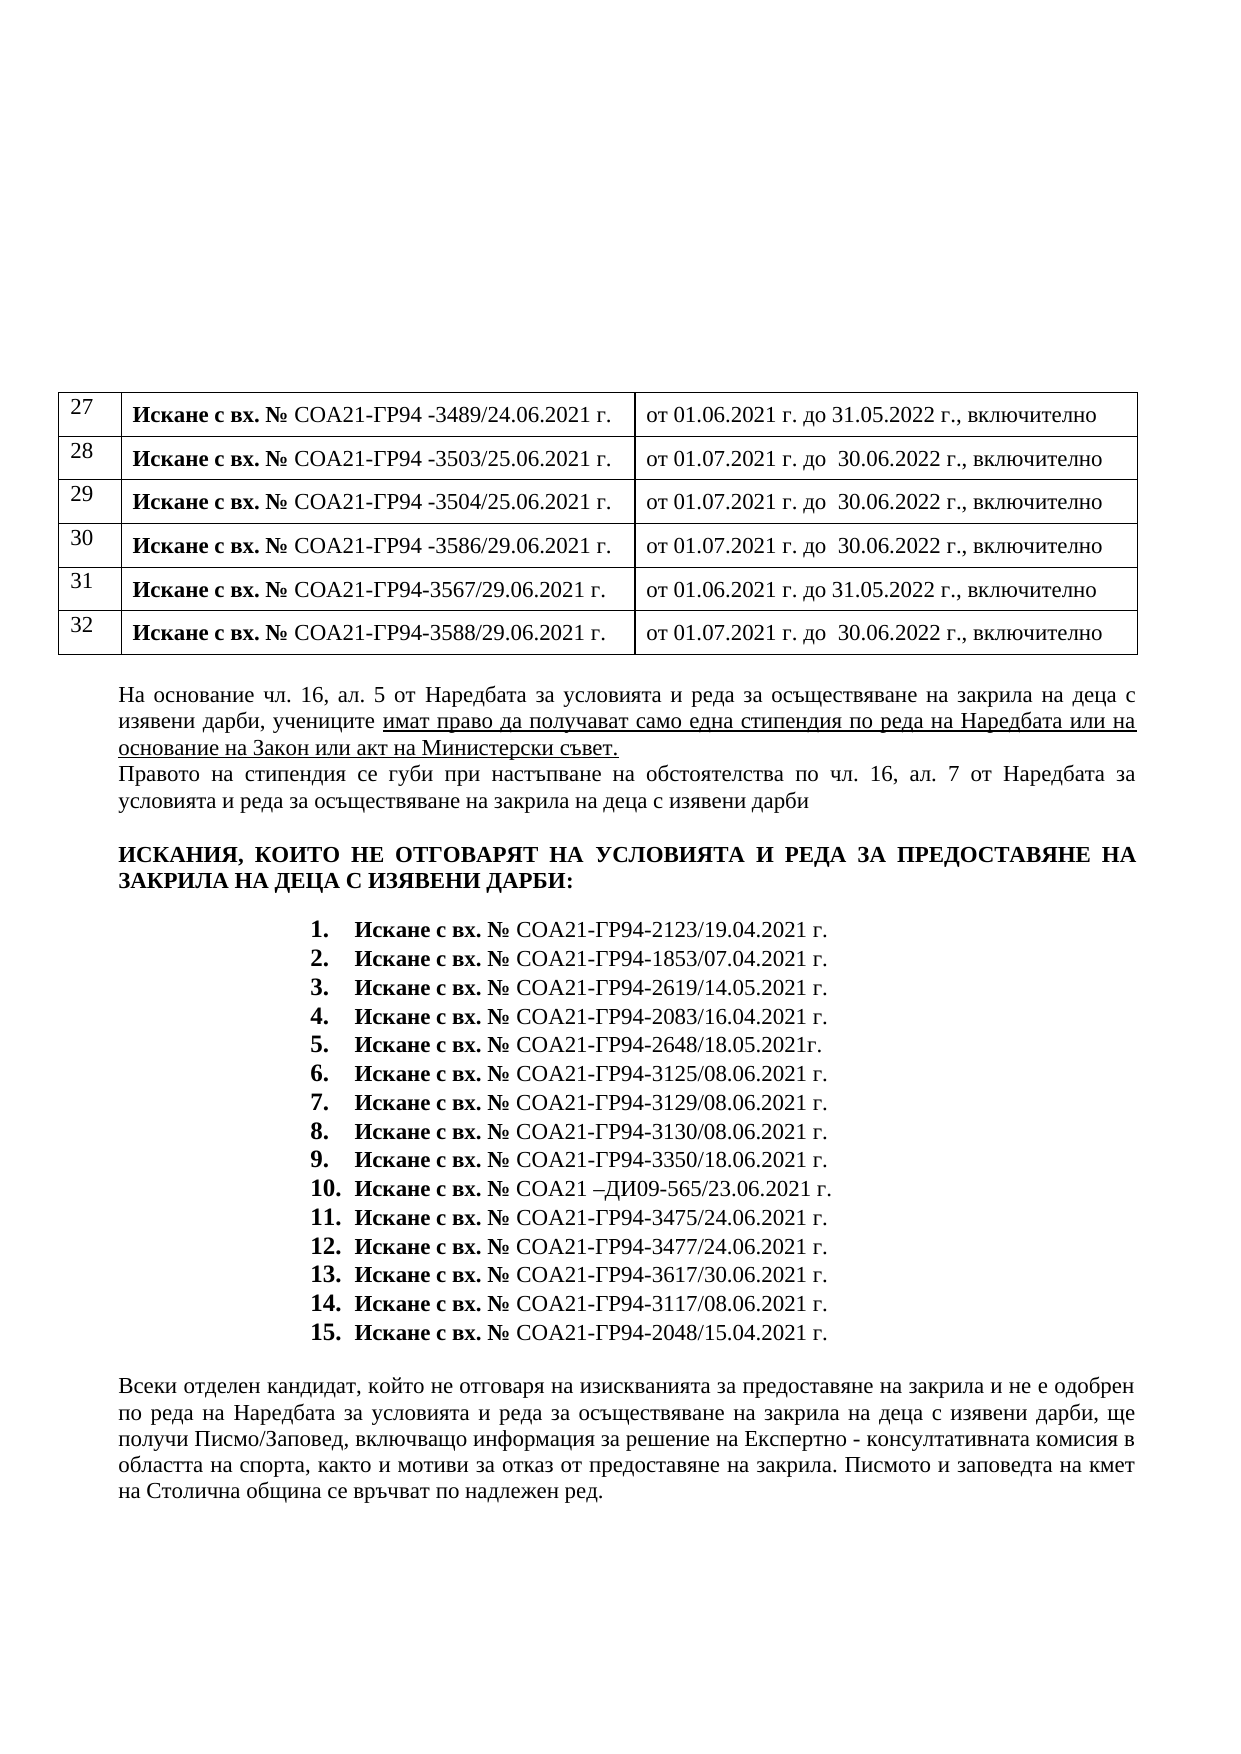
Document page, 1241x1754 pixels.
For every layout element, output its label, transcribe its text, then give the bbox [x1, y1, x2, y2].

text ИСКАНИЯ, КОИТО НЕ ОТГОВАРЯТ НА УСЛОВИЯТА И РЕДА ЗА ПРЕДОСТАВЯНЕ НА ЗАКРИЛА НА ДЕЦА С ИЗЯВЕНИ ДАРБИ: [118, 841, 1137, 894]
list Искане с вх. № СОА21-ГР94-2083/16.04.2021 г. [148, 1001, 1137, 1029]
list Искане с вх. № СОА21-ГР94-2619/14.05.2021 г. [310, 972, 1137, 1001]
list Искане с вх. № СОА21-ГР94-1853/07.04.2021 г. [310, 943, 1137, 972]
list Искане с вх. № СОА21-ГР94-3125/08.06.2021 г. [148, 1058, 1137, 1087]
table_cell 31 [59, 568, 121, 610]
table_cell 29 [59, 480, 121, 523]
table_cell 28 [59, 437, 121, 479]
list Искане с вх. № СОА21 –ДИ09-565/23.06.2021 г. [148, 1173, 1137, 1202]
table_cell Искане с вх. № СОА21-ГР94 -3503/25.06.2021 г. [122, 437, 634, 479]
table_cell 30 [59, 524, 121, 567]
text Правото на стипендия се губи при настъпване на обстоятелства по чл. 16, ал. 7 от Наредбата за условията и реда за осъществяване на закрила на деца с изявени дарби [118, 760, 1137, 813]
table_cell Искане с вх. № СОА21-ГР94 -3586/29.06.2021 г. [122, 524, 634, 567]
text На основание чл. 16, ал. 5 от Наредбата за условията и реда за осъществяване на закрила на деца с изявени дарби, учениците имат право да получават само една стипендия по реда на Наредбата или на основание на Закон или акт на Министерски съвет. [118, 681, 1137, 760]
table_cell Искане с вх. № СОА21-ГР94-3588/29.06.2021 г. [122, 611, 634, 654]
list Искане с вх. № СОА21-ГР94-3617/30.06.2021 г. [148, 1259, 1137, 1288]
table_cell 32 [59, 611, 121, 654]
list Искане с вх. № СОА21-ГР94-2648/18.05.2021г. [148, 1029, 1137, 1058]
list Искане с вх. № СОА21-ГР94-3477/24.06.2021 г. [148, 1231, 1137, 1259]
table_cell Искане с вх. № СОА21-ГР94 -3504/25.06.2021 г. [122, 480, 634, 523]
list Искане с вх. № СОА21-ГР94-3350/18.06.2021 г. [148, 1144, 1137, 1173]
list Искане с вх. № СОА21-ГР94-3117/08.06.2021 г. [148, 1288, 1137, 1317]
table_cell Искане с вх. № СОА21-ГР94-3567/29.06.2021 г. [122, 568, 634, 610]
table_header Искане с вх. № СОА21-ГР94 -3489/24.06.2021 г. [122, 393, 634, 436]
list Искане с вх. № СОА21-ГР94-3130/08.06.2021 г. [148, 1116, 1137, 1144]
list Искане с вх. № СОА21-ГР94-2123/19.04.2021 г. [310, 914, 1137, 943]
table_cell от 01.07.2021 г. до 30.06.2022 г., включително [636, 524, 1137, 567]
table_cell от 01.07.2021 г. до 30.06.2022 г., включително [636, 611, 1137, 654]
table_header от 01.06.2021 г. до 31.05.2022 г., включително [636, 393, 1137, 436]
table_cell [636, 437, 1137, 479]
list Искане с вх. № СОА21-ГР94-3129/08.06.2021 г. [148, 1087, 1137, 1116]
text Всеки отделен кандидат, който не отговаря на изискванията за предоставяне на закрила и не е одобрен по реда на Наредбата за условията и реда за осъществяване на закрила на деца с изявени дарби, ще получи Писмо/Заповед, включващо информация за решение на Експертно - консултативната комисия в областта на спорта, както и мотиви за отказ от предоставяне на закрила. Писмото и заповедта на кмет на Столична община се връчват по надлежен ред. [118, 1372, 1137, 1504]
list Искане с вх. № СОА21-ГР94-2048/15.04.2021 г. [310, 1317, 1137, 1346]
table_cell от 01.07.2021 г. до 30.06.2022 г., включително [636, 480, 1137, 523]
table_cell от 01.06.2021 г. до 31.05.2022 г., включително [636, 568, 1137, 610]
table_header 27 [59, 393, 121, 436]
list Искане с вх. № СОА21-ГР94-3475/24.06.2021 г. [148, 1202, 1137, 1231]
